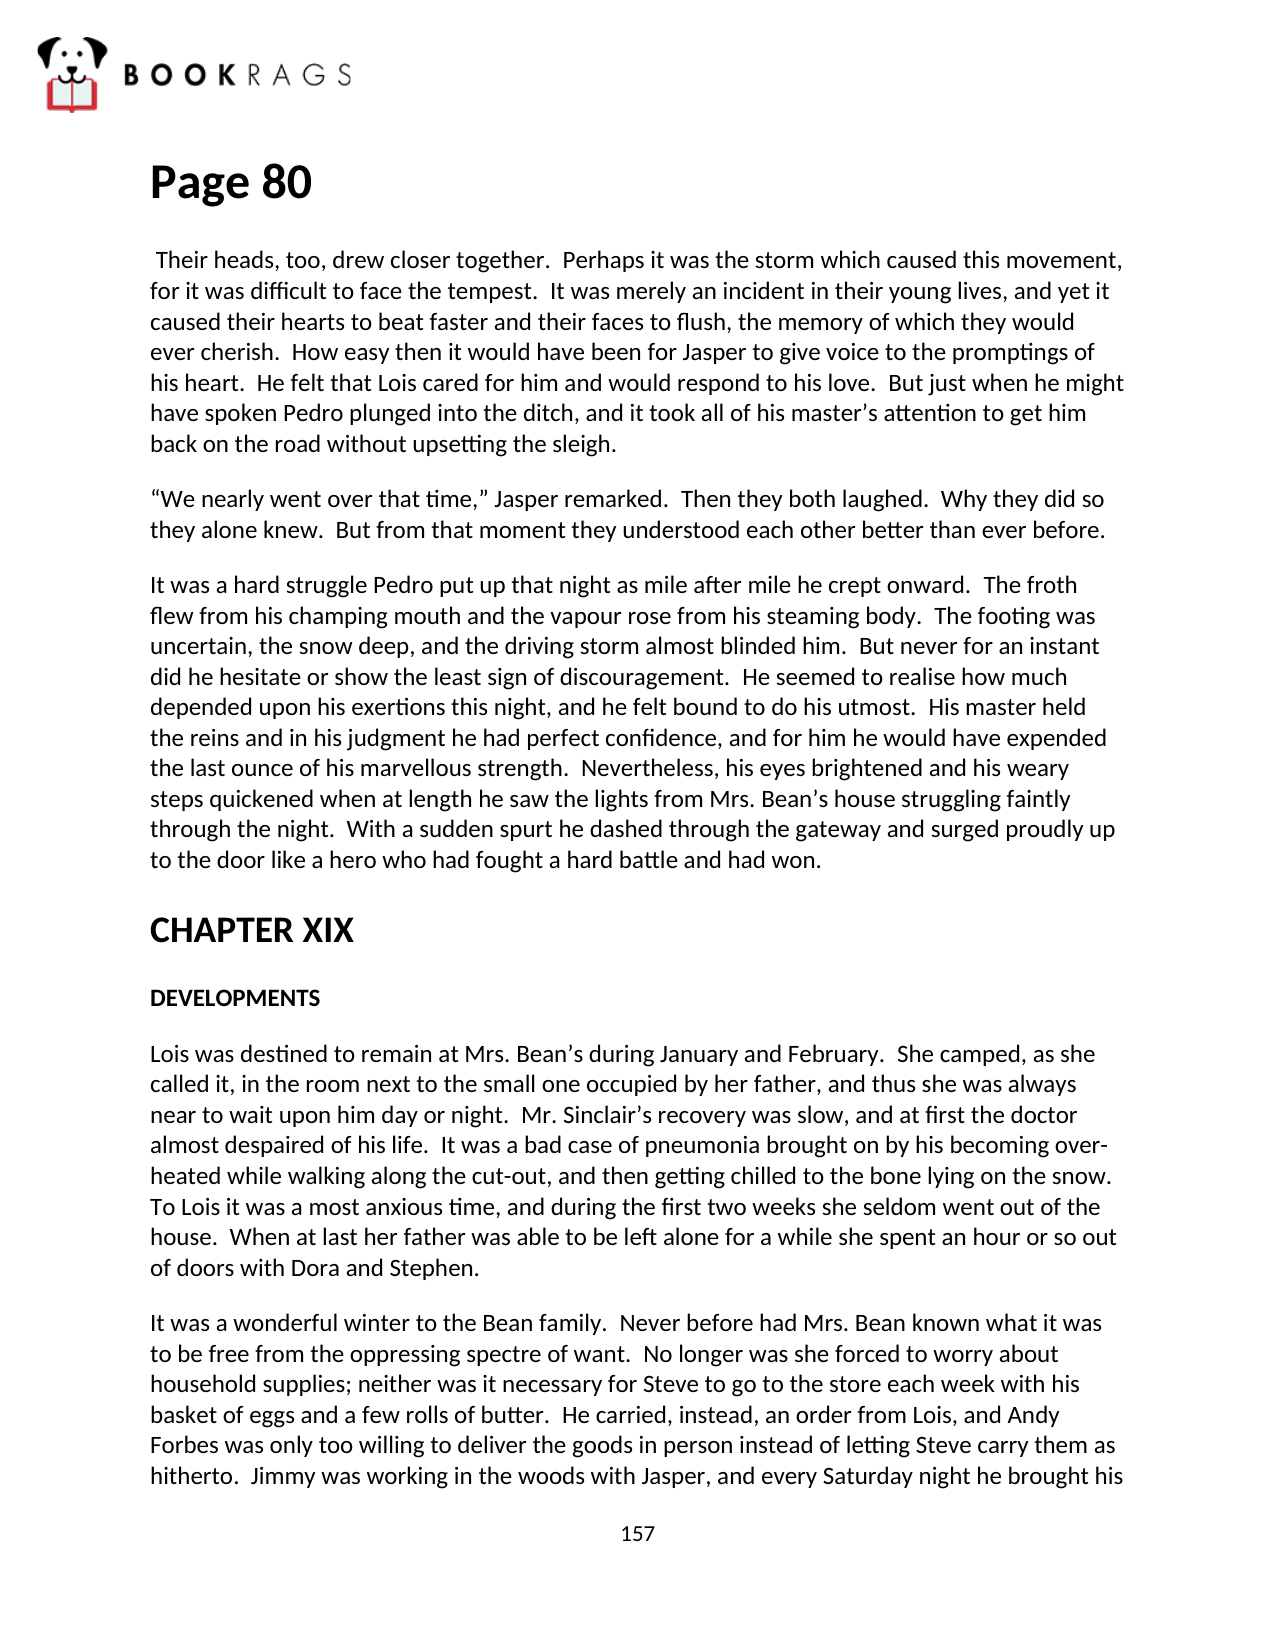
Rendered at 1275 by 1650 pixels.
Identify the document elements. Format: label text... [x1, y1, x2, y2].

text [150, 1307, 1125, 1490]
text DEVELOPMENTS [150, 983, 1125, 1013]
text Lois was destined to remain at Mrs. Bean’s during January and February. She camped, as she called it, in the room next to the small one occupied by her father, and thus she was always near to wait upon him day or night. Mr. Sinclair’s recovery was slow, and at first the doctor almost despaired of his life. It was a bad case of pneumonia brought on by his becoming over-heated while walking along the cut-out, and then getting chilled to the bone lying on the snow. To Lois it was a most anxious time, and during the first two weeks she seldom went out of the house. When at last her father was able to be left alone for a while she spent an hour or so out of doors with Dora and Stephen. [150, 1038, 1125, 1282]
text It was a hard struggle Pedro put up that night as mile after mile he crept onward. The froth flew from his champing mouth and the vapour rose from his steaming body. The footing was uncertain, the snow deep, and the driving storm almost blinded him. But never for an instant did he hesitate or show the least sign of discouragement. He seemed to realise how much depended upon his exertions this night, and he felt bound to do his utmost. His master held the reins and in his judgment he had perfect confidence, and for him he would have expended the last ounce of his marvellous strength. Nevertheless, his eyes brightened and his weary steps quickened when at length he saw the lights from Mrs. Bean’s house struggling faintly through the night. With a sudden spurt he dashed through the gateway and surged proudly up to the door like a hero who had fought a hard battle and had won. [150, 569, 1125, 874]
text CHAPTER XIX [150, 906, 1125, 951]
picture [37, 37, 351, 113]
text Their heads, too, drew closer together. Perhaps it was the storm which caused this movement, for it was difficult to face the tempest. It was merely an incident in their young lives, and yet it caused their hearts to beat faster and their faces to flush, the memory of which they would ever cherish. How easy then it would have been for Jasper to give voice to the promptings of his heart. He felt that Lois cared for him and would respond to his love. But just when he might have spoken Pedro plunged into the ditch, and it took all of his master’s attention to get him back on the road without upsetting the sleigh. [150, 244, 1125, 458]
text Page 80 [150, 150, 1125, 211]
text “We nearly went over that time,” Jasper remarked. Then they both laughed. Why they did so they alone knew. But from that moment they understood each other better than ever before. [150, 483, 1125, 544]
